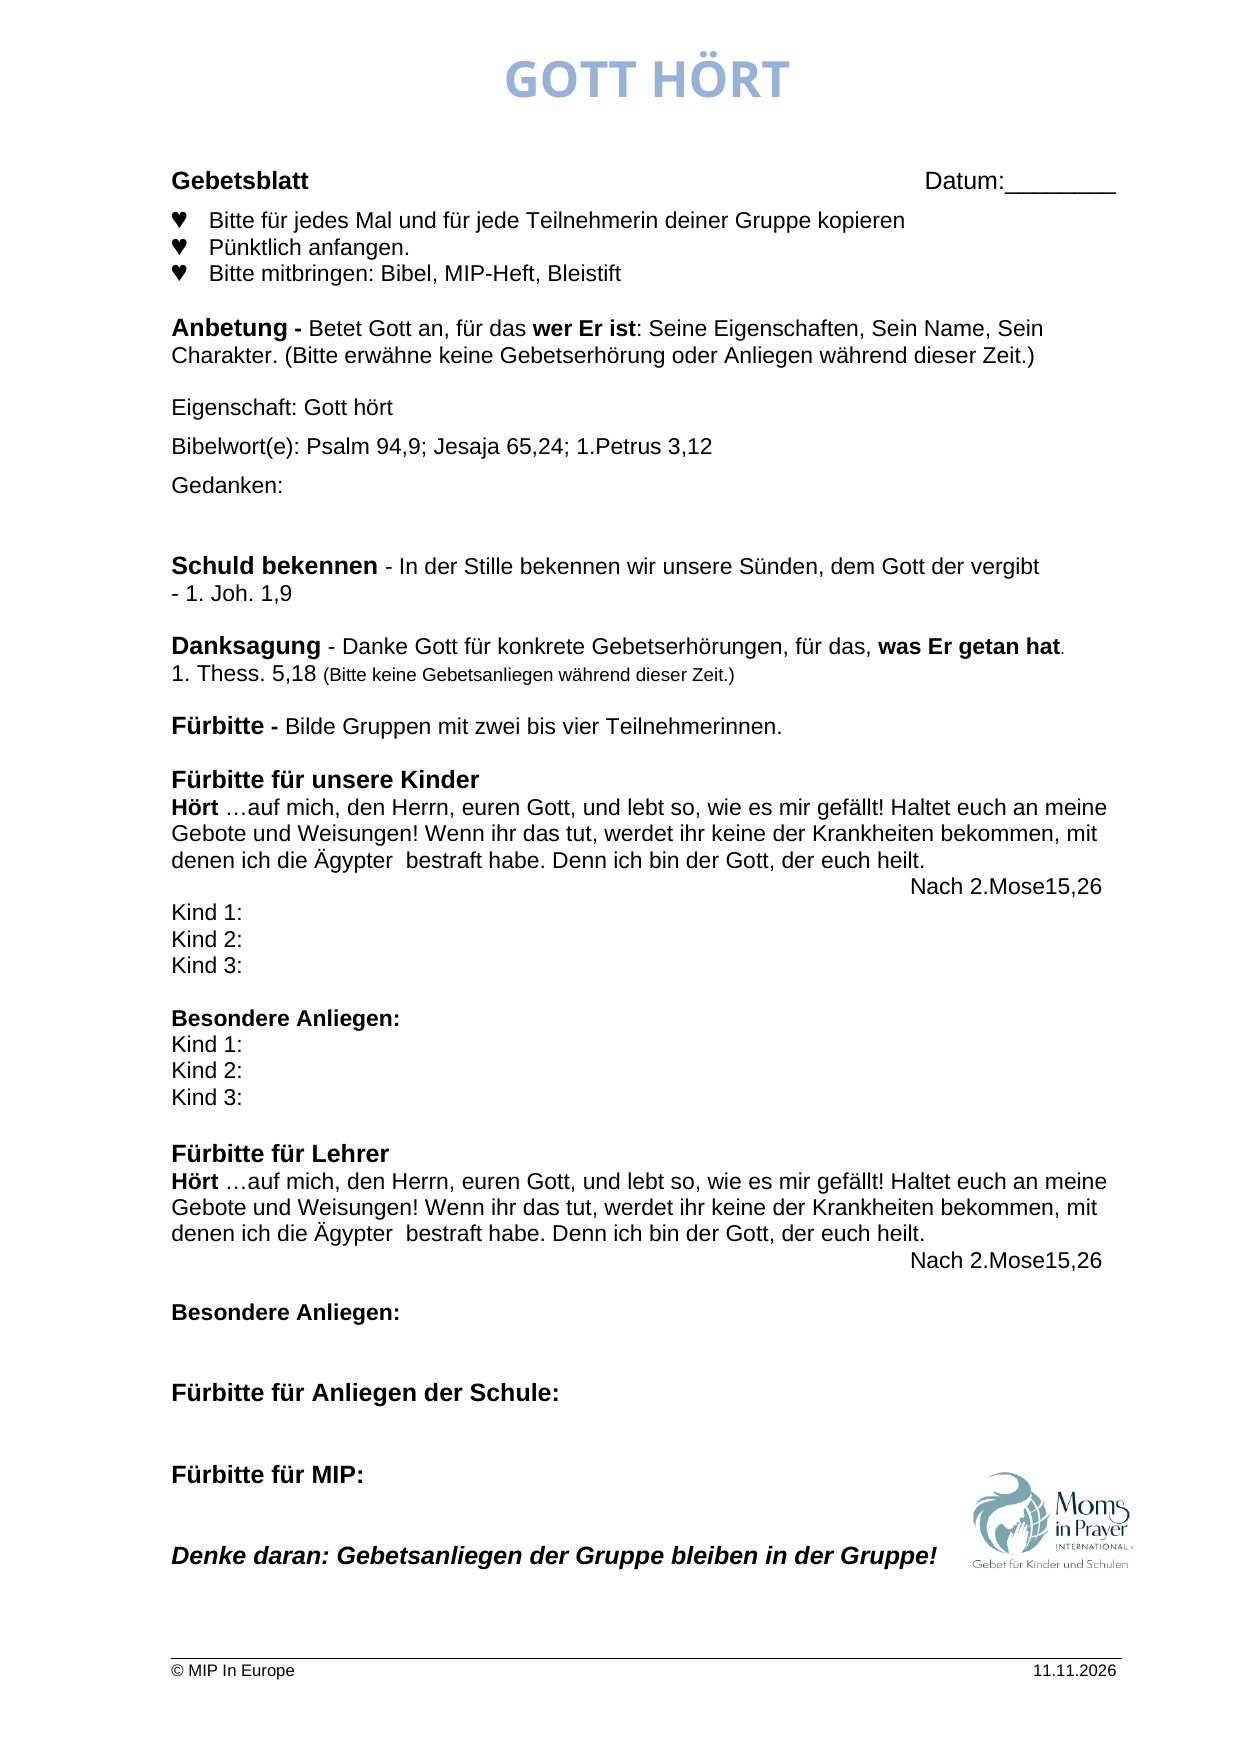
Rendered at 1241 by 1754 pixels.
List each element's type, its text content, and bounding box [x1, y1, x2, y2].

text Besondere Anliegen: [171, 1005, 1122, 1031]
text Eigenschaft: Gott hört [171, 394, 1122, 421]
list Bitte mitbringen: Bibel, MIP-Heft, Bleistift [171, 260, 1122, 287]
text Schuld bekennen - In der Stille bekennen wir unsere Sünden, dem Gott der vergibt - 1. Joh. 1,9 [171, 551, 1122, 606]
text Fürbitte für MIP: [171, 1460, 1122, 1489]
text Fürbitte für Anliegen der Schule: [171, 1378, 1122, 1407]
text Fürbitte für unsere Kinder [171, 765, 1122, 794]
text Fürbitte für Lehrer [171, 1139, 1122, 1168]
text Hört …auf mich, den Herrn, euren Gott, und lebt so, wie es mir gefällt! Haltet euch an meine Gebote und Weisungen! Wenn ihr das tut, werdet ihr keine der Krankheiten bekommen, mit denen ich die Ägypter bestraft habe. Denn ich bin der Gott, der euch heilt. Nach 2.Mose15,26 [171, 794, 1122, 899]
text Anbetung - Betet Gott an, für das wer Er ist: Seine Eigenschaften, Sein Name, Sein Charakter. (Bitte erwähne keine Gebetserhörung oder Anliegen während dieser Zeit.) [171, 313, 1122, 368]
text Kind 3: [171, 1084, 1122, 1110]
text Gedanken: [171, 472, 1122, 498]
list Bitte für jedes Mal und für jede Teilnehmerin deiner Gruppe kopieren [171, 207, 1122, 234]
list Pünktlich anfangen. [171, 234, 1122, 260]
text Hört …auf mich, den Herrn, euren Gott, und lebt so, wie es mir gefällt! Haltet euch an meine Gebote und Weisungen! Wenn ihr das tut, werdet ihr keine der Krankheiten bekommen, mit denen ich die Ägypter bestraft habe. Denn ich bin der Gott, der euch heilt. Nach 2.Mose15,26 [171, 1168, 1122, 1273]
text Besondere Anliegen: [171, 1299, 1122, 1326]
text Kind 2: [171, 1057, 1122, 1084]
text Kind 2: [171, 926, 1122, 952]
text Danksagung - Danke Gott für konkrete Gebetserhörungen, für das, was Er getan hat. 1. Thess. 5,18 (Bitte keine Gebetsanliegen während dieser Zeit.) [171, 631, 1122, 686]
text Gebetsblatt Datum:________ [171, 166, 1122, 195]
text Kind 1: [171, 1031, 1122, 1057]
text Kind 1: [171, 899, 1122, 926]
text Bibelwort(e): Psalm 94,9; Jesaja 65,24; 1.Petrus 3,12 [171, 433, 1122, 459]
text Kind 3: [171, 952, 1122, 978]
picture [967, 1466, 1134, 1570]
text Fürbitte - Bilde Gruppen mit zwei bis vier Teilnehmerinnen. [171, 711, 1122, 740]
text Gott HÖrt [171, 44, 1122, 112]
text Denke daran: Gebetsanliegen der Gruppe bleiben in der Gruppe! [171, 1541, 967, 1570]
